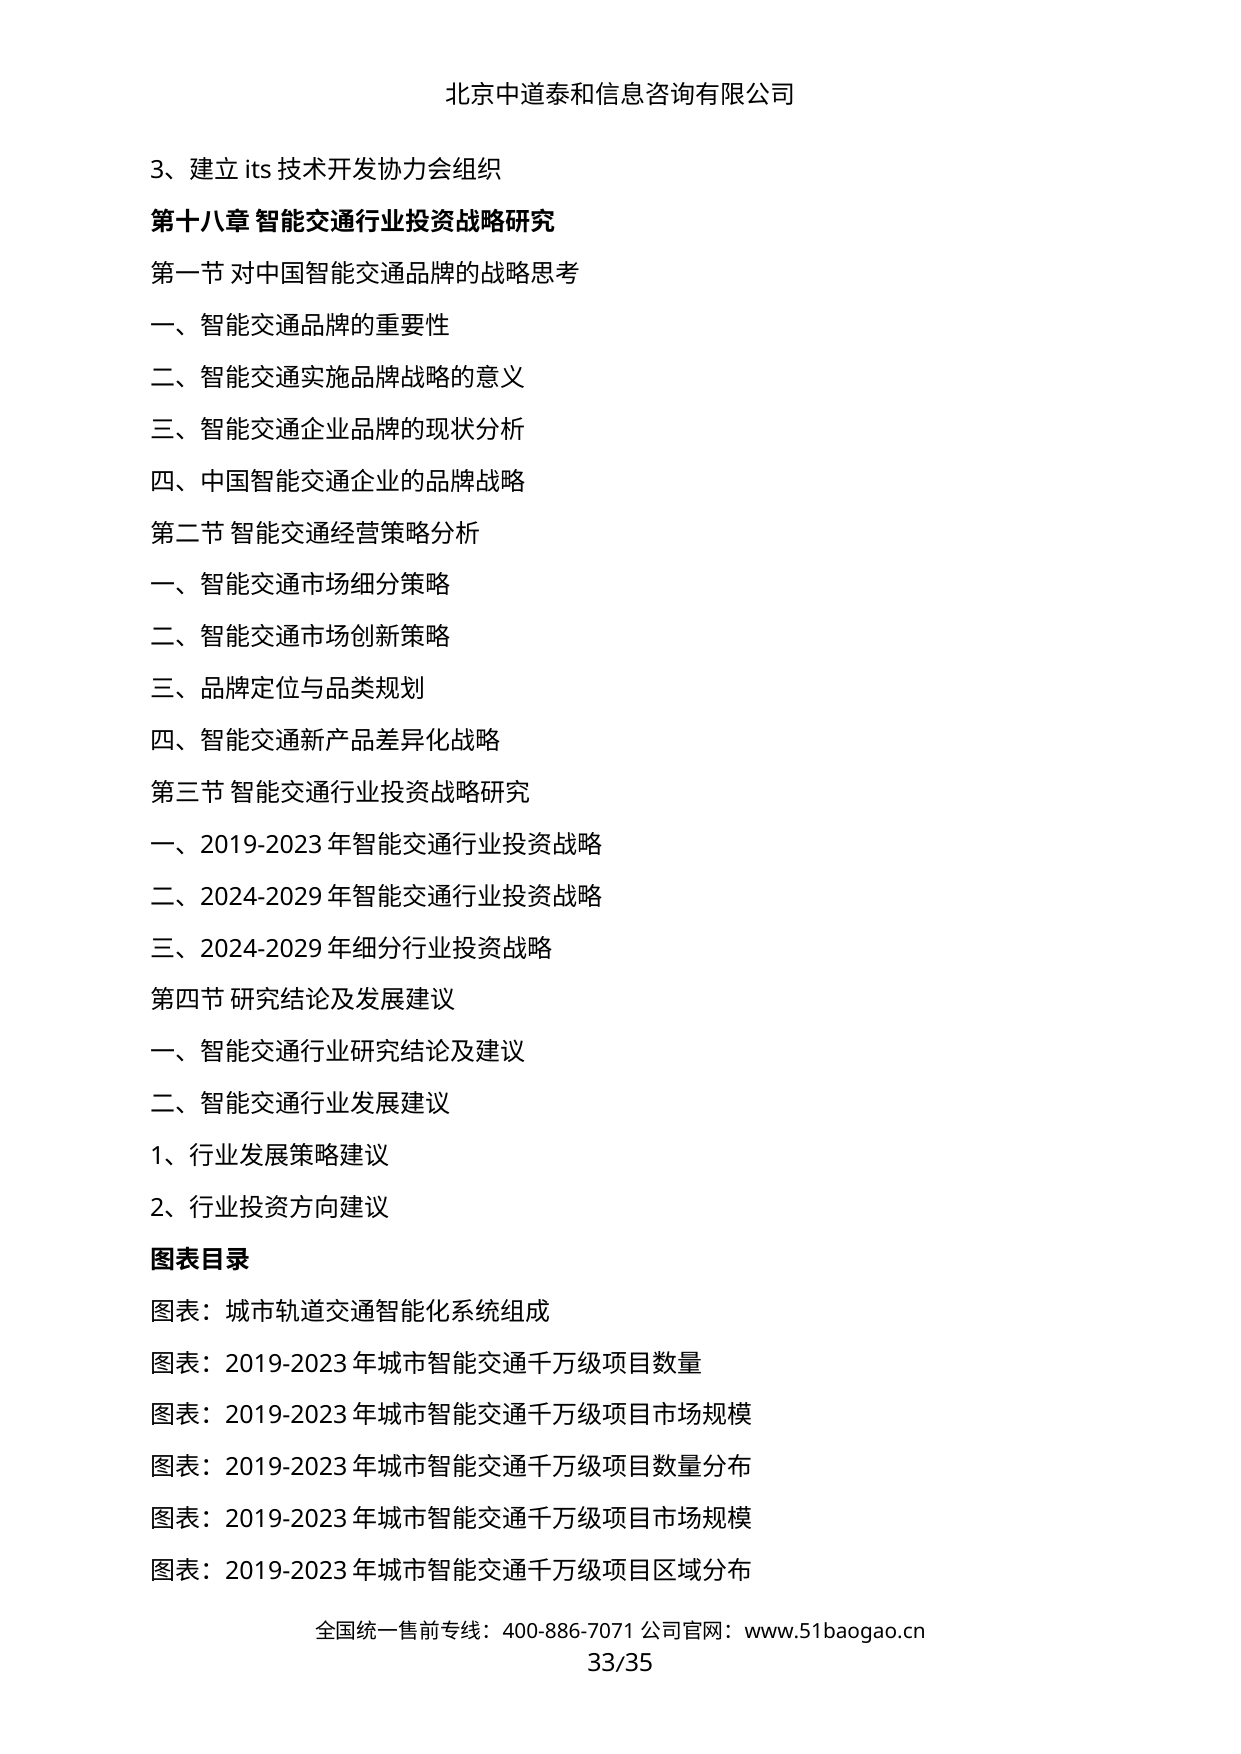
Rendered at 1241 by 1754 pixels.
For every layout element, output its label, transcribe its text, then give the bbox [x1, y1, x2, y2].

text 图表：2019-2023年城市智能交通千万级项目数量 [150, 1343, 1090, 1379]
text 一、智能交通品牌的重要性 [150, 306, 1090, 342]
text 图表：2019-2023年城市智能交通千万级项目市场规模 [150, 1395, 1090, 1431]
text 二、智能交通行业发展建议 [150, 1084, 1090, 1120]
text 图表目录 [150, 1239, 1090, 1276]
text 三、智能交通企业品牌的现状分析 [150, 409, 1090, 446]
text 第十八章 智能交通行业投资战略研究 [150, 202, 1090, 238]
text 二、2024-2029年智能交通行业投资战略 [150, 876, 1090, 912]
text 图表：2019-2023年城市智能交通千万级项目市场规模 [150, 1499, 1090, 1535]
text 一、智能交通行业研究结论及建议 [150, 1032, 1090, 1068]
text 一、2019-2023年智能交通行业投资战略 [150, 824, 1090, 861]
text 二、智能交通市场创新策略 [150, 617, 1090, 653]
text 四、智能交通新产品差异化战略 [150, 721, 1090, 757]
text 2、行业投资方向建议 [150, 1187, 1090, 1224]
text 一、智能交通市场细分策略 [150, 565, 1090, 601]
text 四、中国智能交通企业的品牌战略 [150, 461, 1090, 497]
text 图表：城市轨道交通智能化系统组成 [150, 1291, 1090, 1327]
text 图表：2019-2023年城市智能交通千万级项目区域分布 [150, 1551, 1090, 1587]
text 第三节 智能交通行业投资战略研究 [150, 772, 1090, 809]
text 第一节 对中国智能交通品牌的战略思考 [150, 254, 1090, 290]
text 1、行业发展策略建议 [150, 1136, 1090, 1172]
text 三、2024-2029年细分行业投资战略 [150, 928, 1090, 964]
text 二、智能交通实施品牌战略的意义 [150, 357, 1090, 394]
text 图表：2019-2023年城市智能交通千万级项目数量分布 [150, 1447, 1090, 1483]
text 3、建立its技术开发协力会组织 [150, 150, 1090, 186]
text 三、品牌定位与品类规划 [150, 669, 1090, 705]
text 第二节 智能交通经营策略分析 [150, 513, 1090, 549]
text 第四节 研究结论及发展建议 [150, 980, 1090, 1016]
